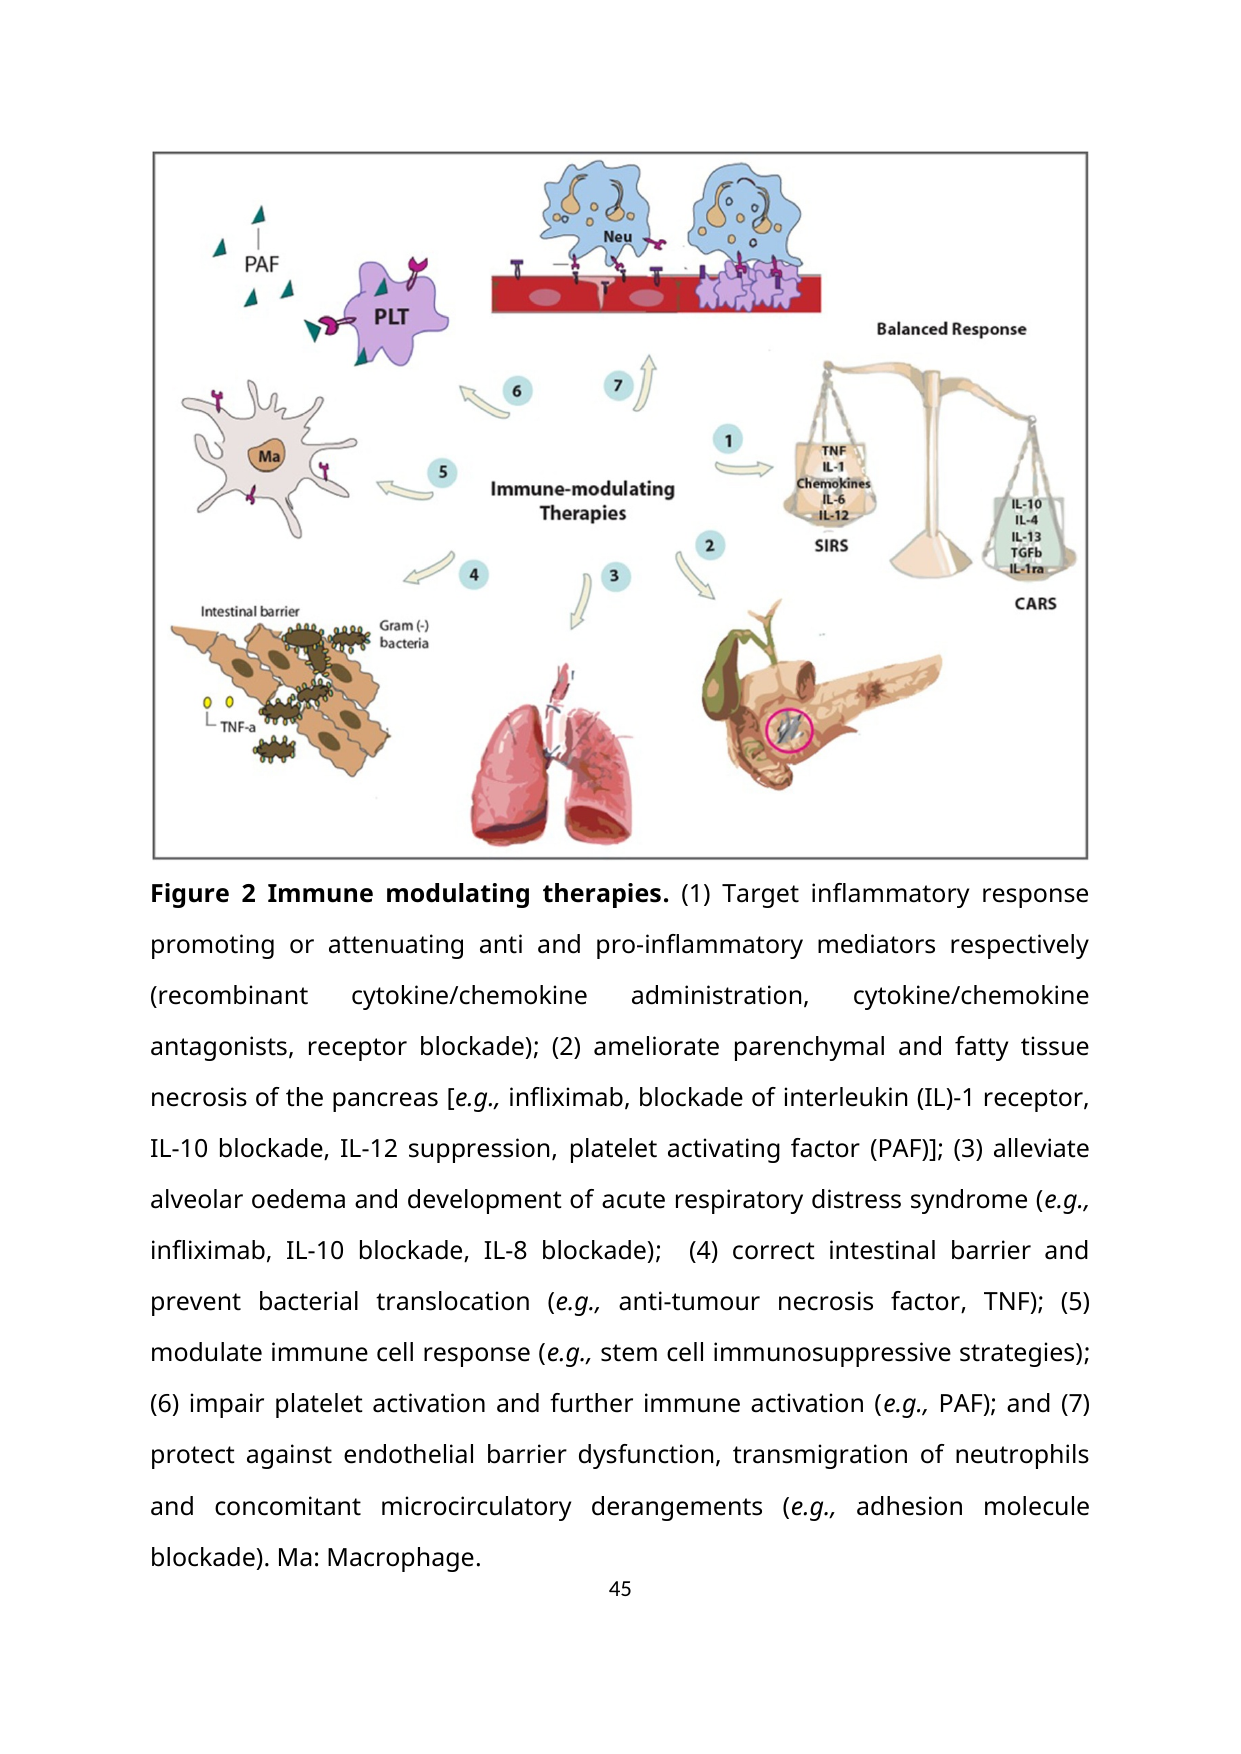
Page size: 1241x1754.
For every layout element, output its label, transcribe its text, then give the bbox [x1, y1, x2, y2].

text Figure 2 Immune modulating therapies. (1) Target inflammatory response promoting or attenuating anti and pro-inflammatory mediators respectively (recombinant cytokine/chemokine administration, cytokine/chemokine antagonists, receptor blockade); (2) ameliorate parenchymal and fatty tissue necrosis of the pancreas [e.g., infliximab, blockade of interleukin (IL)-1 receptor, IL-10 blockade, IL-12 suppression, platelet activating factor (PAF)]; (3) alleviate alveolar oedema and development of acute respiratory distress syndrome (e.g., infliximab, IL-10 blockade, IL-8 blockade); (4) correct intestinal barrier and prevent bacterial translocation (e.g., anti-tumour necrosis factor, TNF); (5) modulate immune cell response (e.g., stem cell immunosuppressive strategies); (6) impair platelet activation and further immune activation (e.g., PAF); and (7) protect against endothelial barrier dysfunction, transmigration of neutrophils and concomitant microcirculatory derangements (e.g., adhesion molecule blockade). Ma: Macrophage. [150, 876, 1090, 1573]
picture [150, 150, 1091, 862]
